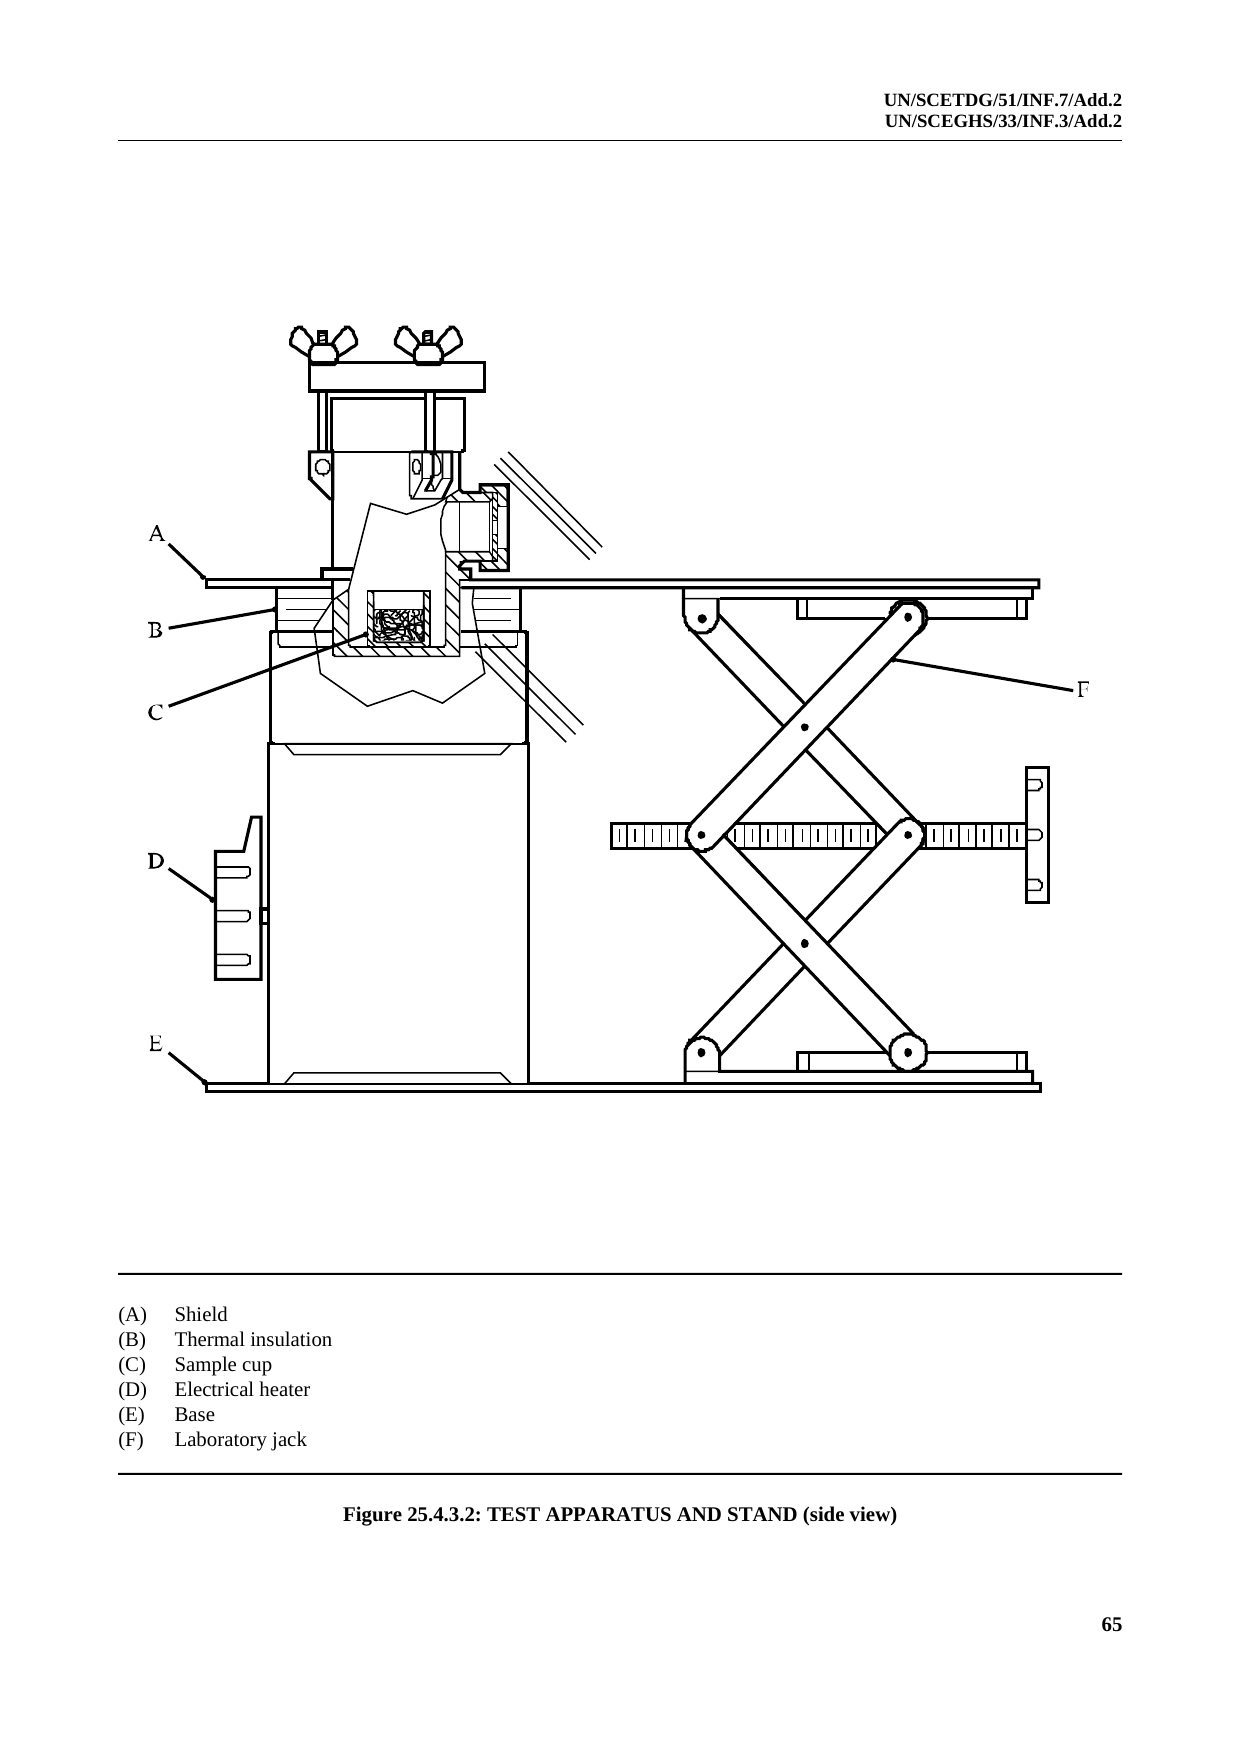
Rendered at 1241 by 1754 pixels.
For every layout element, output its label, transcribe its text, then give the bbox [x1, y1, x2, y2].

list (B) Thermal insulation [118, 1326, 1122, 1351]
list (E) Base [118, 1401, 1122, 1426]
list Figure 25.4.3.2: TEST APPARATUS AND STAND (side view) [118, 1501, 1122, 1526]
list (D) Electrical heater [118, 1376, 1122, 1401]
list (C) Sample cup [118, 1351, 1122, 1376]
list (F) Laboratory jack [118, 1426, 1122, 1451]
list (A) Shield [118, 1301, 1122, 1326]
